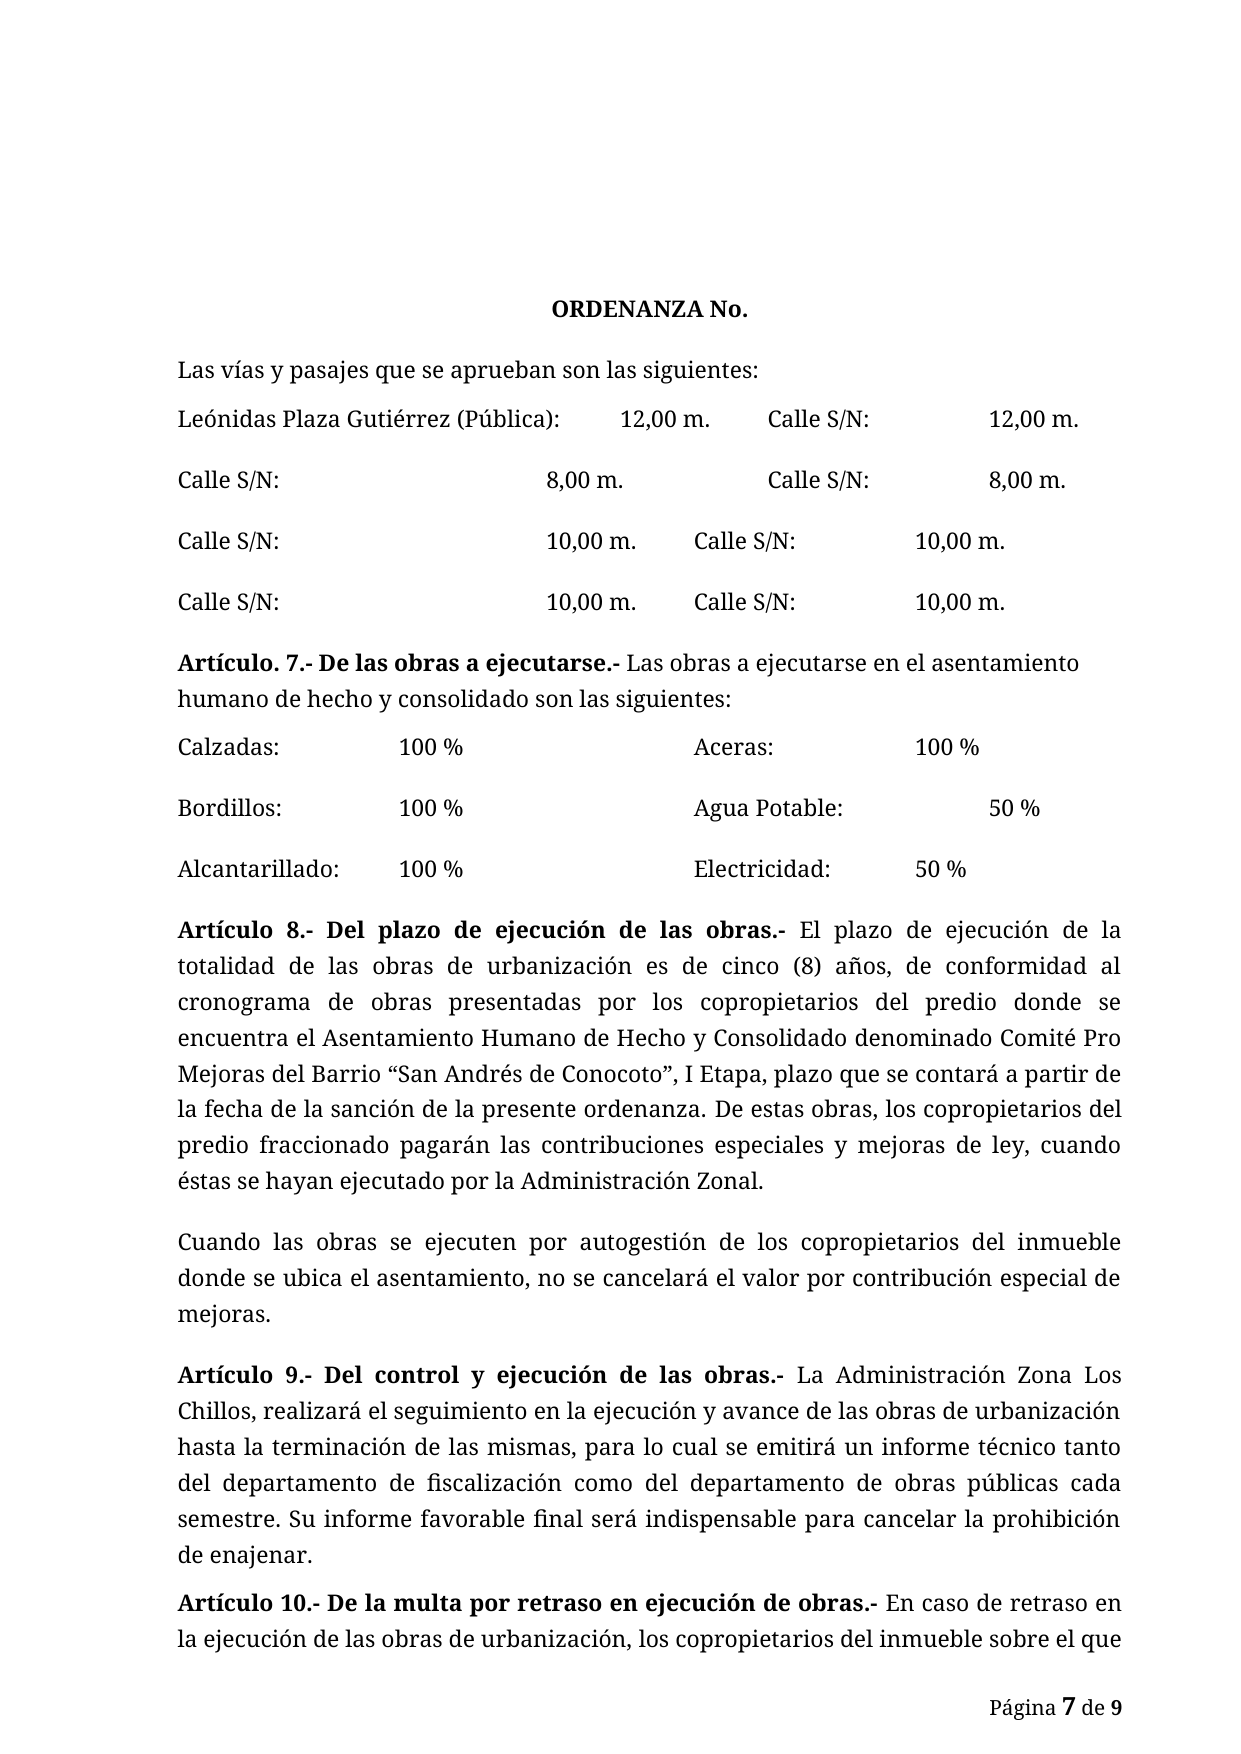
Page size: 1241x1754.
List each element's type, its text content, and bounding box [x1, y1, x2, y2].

text Cuando las obras se ejecuten por autogestión de los copropietarios del inmueble donde se ubica el asentamiento, no se cancelará el valor por contribución especial de mejoras. [177, 1226, 1122, 1329]
text Artículo. 7.- De las obras a ejecutarse.- Las obras a ejecutarse en el asentamiento humano de hecho y consolidado son las siguientes: [177, 647, 1122, 714]
text Bordillos: 100 % Agua Potable: 50 % [177, 792, 1122, 823]
text Calzadas: 100 % Aceras: 100 % [177, 731, 1122, 762]
text Calle S/N: 8,00 m. Calle S/N: 8,00 m. [177, 464, 1122, 495]
text Calle S/N: 10,00 m. Calle S/N: 10,00 m. [177, 586, 1122, 617]
text Artículo 9.- Del control y ejecución de las obras.- La Administración Zona Los Chillos, realizará el seguimiento en la ejecución y avance de las obras de urbanización hasta la terminación de las mismas, para lo cual se emitirá un informe técnico tanto del departamento de fiscalización como del departamento de obras públicas cada semestre. Su informe favorable final será indispensable para cancelar la prohibición de enajenar. [177, 1359, 1122, 1570]
text Alcantarillado: 100 % Electricidad: 50 % [177, 853, 1122, 884]
text Calle S/N: 10,00 m. Calle S/N: 10,00 m. [177, 525, 1122, 556]
text Artículo 8.- Del plazo de ejecución de las obras.- El plazo de ejecución de la totalidad de las obras de urbanización es de cinco (8) años, de conformidad al cronograma de obras presentadas por los copropietarios del predio donde se encuentra el Asentamiento Humano de Hecho y Consolidado denominado Comité Pro Mejoras del Barrio “San Andrés de Conocoto”, I Etapa, plazo que se contará a partir de la fecha de la sanción de la presente ordenanza. De estas obras, los copropietarios del predio fraccionado pagarán las contribuciones especiales y mejoras de ley, cuando éstas se hayan ejecutado por la Administración Zonal. [177, 914, 1122, 1197]
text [177, 1587, 1122, 1654]
text Leónidas Plaza Gutiérrez (Pública): 12,00 m. Calle S/N: 12,00 m. [177, 403, 1122, 434]
text Las vías y pasajes que se aprueban son las siguientes: [177, 354, 1122, 386]
